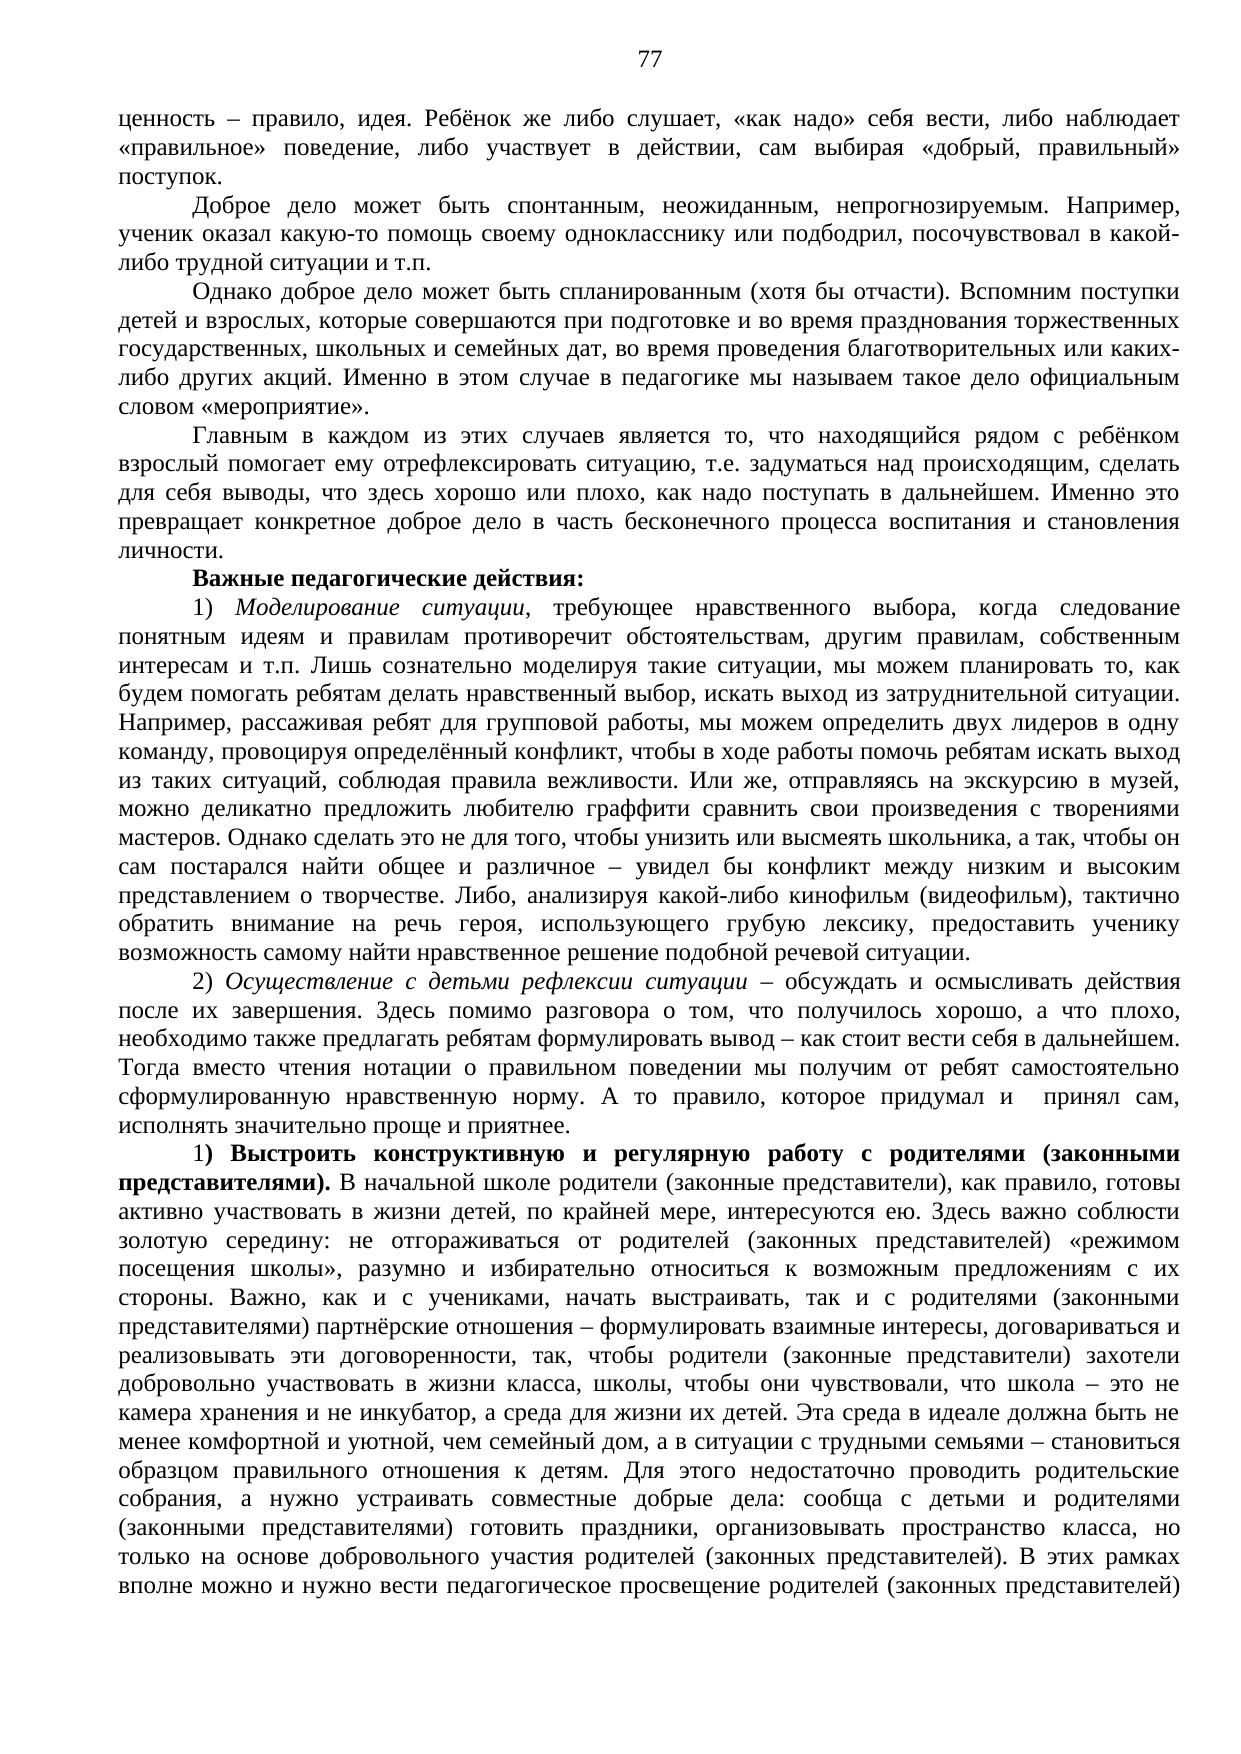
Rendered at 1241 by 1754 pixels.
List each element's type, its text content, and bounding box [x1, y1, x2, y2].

text Однако доброе дело может быть спланированным (хотя бы отчасти). Вспомним поступки детей и взрослых, которые совершаются при подготовке и во время празднования торжественных государственных, школьных и семейных дат, во время проведения благотворительных или каких-либо других акций. Именно в этом случае в педагогике мы называем такое дело официальным словом «мероприятие». [118, 276, 1181, 420]
text Главным в каждом из этих случаев является то, что находящийся рядом с ребёнком взрослый помогает ему отрефлексировать ситуацию, т.е. задуматься над происходящим, сделать для себя выводы, что здесь хорошо или плохо, как надо поступать в дальнейшем. Именно это превращает конкретное доброе дело в часть бесконечного процесса воспитания и становления личности. [118, 420, 1181, 563]
text 1) Моделирование ситуации, требующее нравственного выбора, когда следование понятным идеям и правилам противоречит обстоятельствам, другим правилам, собственным интересам и т.п. Лишь сознательно моделируя такие ситуации, мы можем планировать то, как будем помогать ребятам делать нравственный выбор, искать выход из затруднительной ситуации. Например, рассаживая ребят для групповой работы, мы можем определить двух лидеров в одну команду, провоцируя определённый конфликт, чтобы в ходе работы помочь ребятам искать выход из таких ситуаций, соблюдая правила вежливости. Или же, отправляясь на экскурсию в музей, можно деликатно предложить любителю граффити сравнить свои произведения с творениями мастеров. Однако сделать это не для того, чтобы унизить или высмеять школьника, а так, чтобы он сам постарался найти общее и различное – увидел бы конфликт между низким и высоким представлением о творчестве. Либо, анализируя какой-либо кинофильм (видеофильм), тактично обратить внимание на речь героя, использующего грубую лексику, предоставить ученику возможность самому найти нравственное решение подобной речевой ситуации. [118, 592, 1181, 966]
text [118, 1138, 1181, 1598]
text Важные педагогические действия: [118, 563, 1181, 592]
text Доброе дело может быть спонтанным, неожиданным, непрогнозируемым. Например, ученик оказал какую-то помощь своему однокласснику или подбодрил, посочувствовал в какой-либо трудной ситуации и т.п. [118, 190, 1181, 276]
text 2) Осуществление с детьми рефлексии ситуации – обсуждать и осмысливать действия после их завершения. Здесь помимо разговора о том, что получилось хорошо, а что плохо, необходимо также предлагать ребятам формулировать вывод – как стоит вести себя в дальнейшем. Тогда вместо чтения нотации о правильном поведении мы получим от ребят самостоятельно сформулированную нравственную норму. А то правило, которое придумал и принял сам, исполнять значительно проще и приятнее. [118, 966, 1181, 1138]
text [118, 103, 1181, 190]
